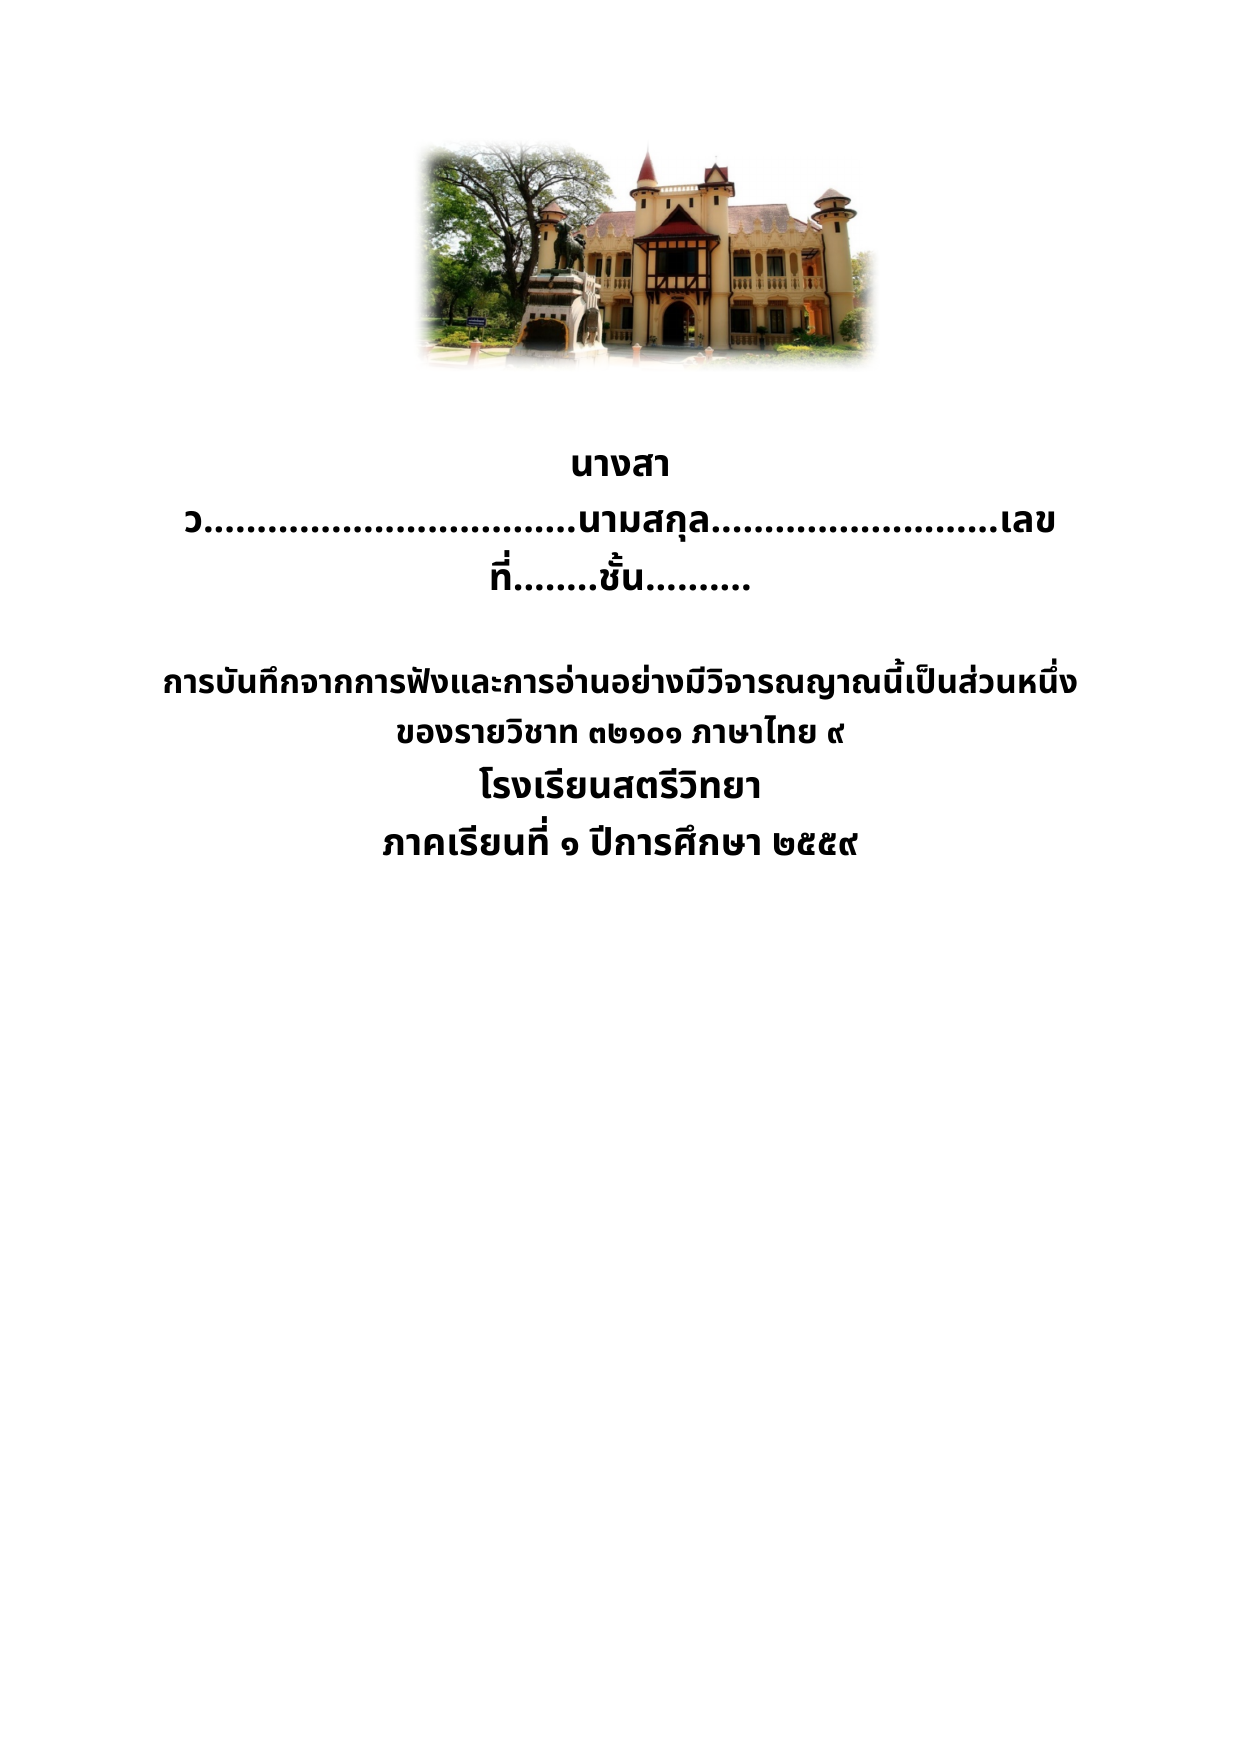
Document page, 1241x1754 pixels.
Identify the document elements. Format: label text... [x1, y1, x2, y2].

text นางสาว...................................นามสกุล...........................เลขที่........ชั้น.......... [150, 436, 1090, 607]
text ภาคเรียนที่ ๑ ปีการศึกษา ๒๕๕๙ [150, 815, 1090, 872]
picture [442, 167, 852, 344]
text โรงเรียนสตรีวิทยา [150, 759, 1090, 815]
text การบันทึกจากการฟังและการอ่านอย่างมีวิจารณญาณนี้เป็นส่วนหนึ่งของรายวิชาท ๓๒๑๐๑ ภาษาไทย ๙ [150, 658, 1090, 759]
